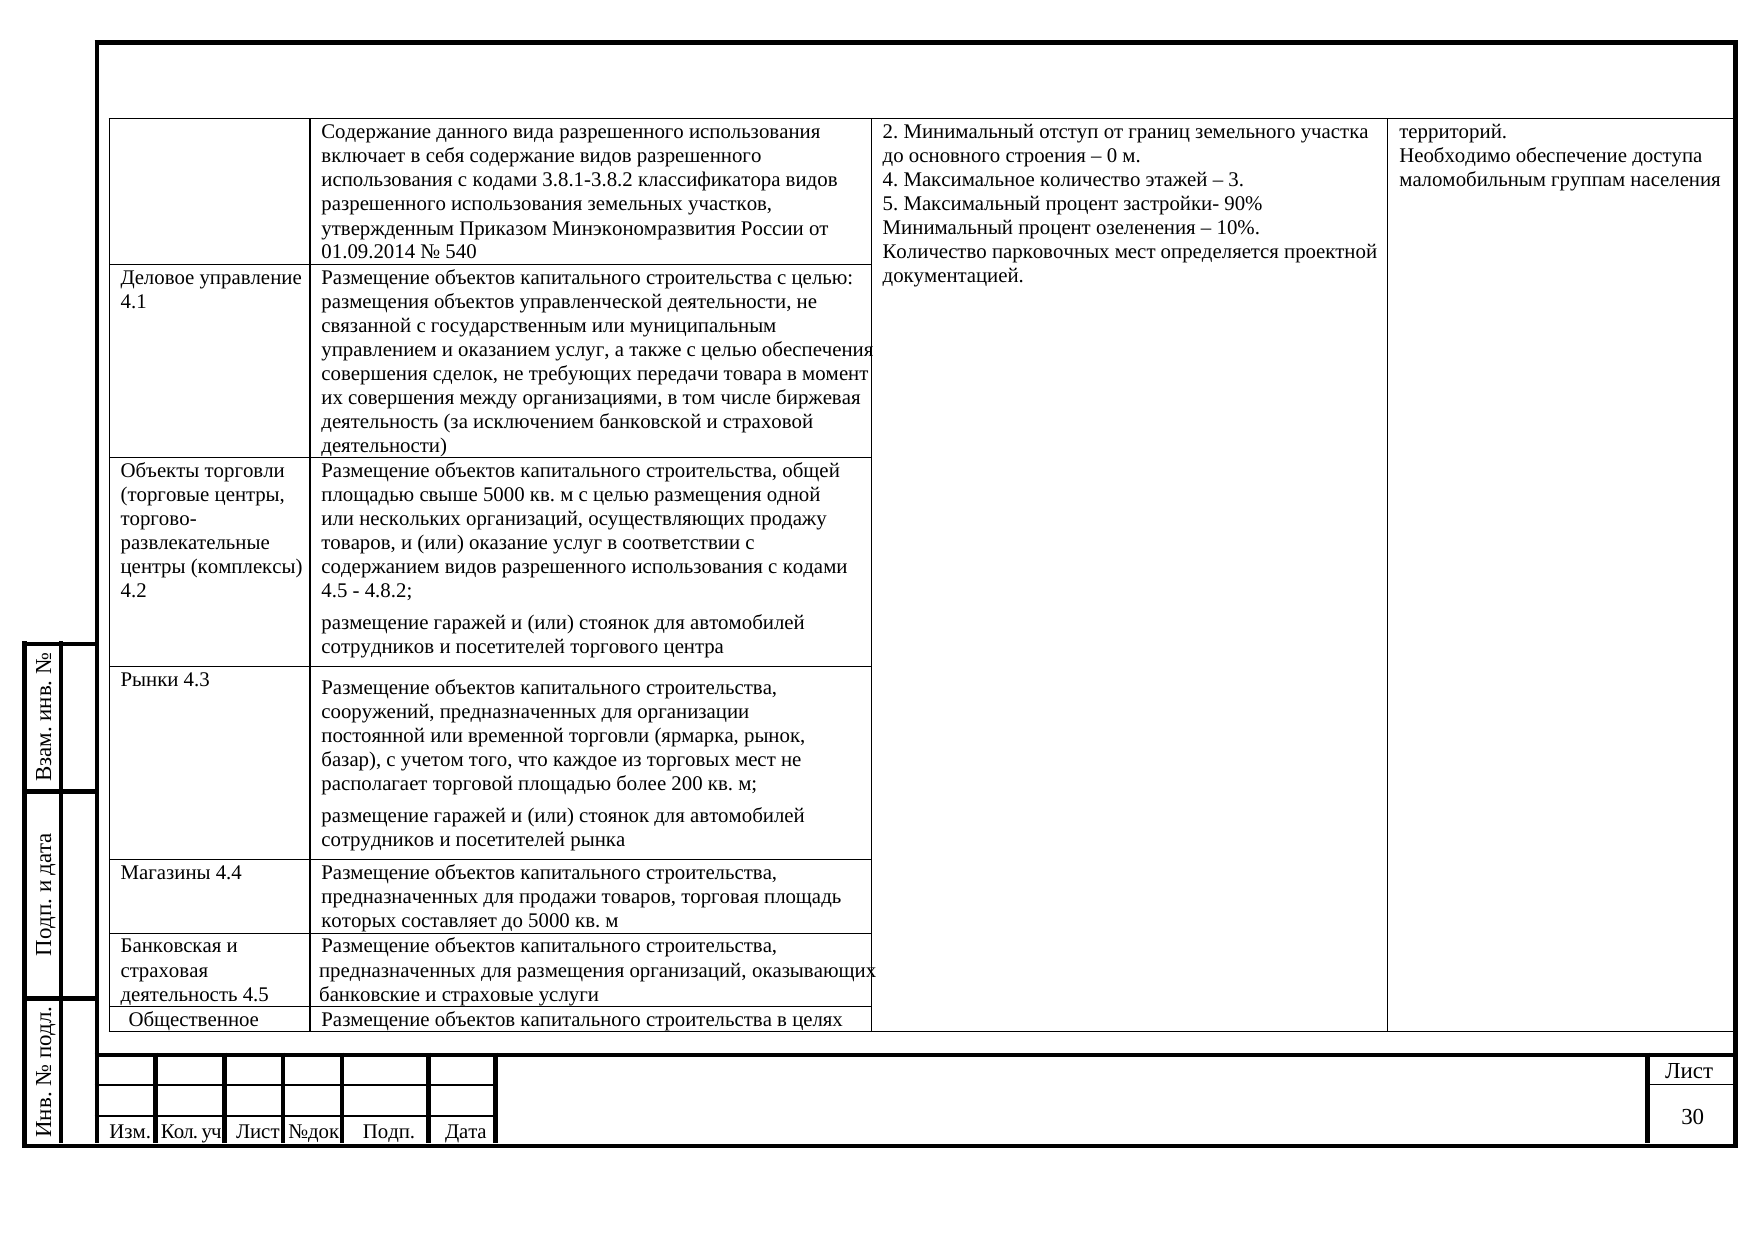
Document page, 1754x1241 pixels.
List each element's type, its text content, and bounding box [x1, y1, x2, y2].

table_cell Деловое управление 4.1 [110, 265, 309, 457]
table_cell Банковская и страховая деятельность 4.5 [110, 934, 309, 1006]
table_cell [872, 119, 1387, 1031]
table_cell Размещение объектов капитального строительства, сооружений, предназначенных для организации постоянной или временной торговли (ярмарка, рынок, базар), с учетом того, что каждое из торговых мест не располагает торговой площадью более 200 кв. м; размещение гаражей и (или) стоянок для автомобилей сотрудников и посетителей рынка [311, 667, 871, 859]
table_cell Размещение объектов капитального строительства, предназначенных для продажи товаров, торговая площадь которых составляет до 5000 кв. м [311, 860, 871, 932]
table_cell Размещение объектов капитального строительства с целью: размещения объектов управленческой деятельности, не связанной с государственным или муниципальным управлением и оказанием услуг, а также с целью обеспечения совершения сделок, не требующих передачи товара в момент их совершения между организациями, в том числе биржевая деятельность (за исключением банковской и страховой деятельности) [311, 265, 871, 457]
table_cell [110, 119, 309, 263]
table_cell Размещение объектов капитального строительства, предназначенных для размещения организаций, оказывающих банковские и страховые услуги [311, 934, 871, 1006]
table_cell Рынки 4.3 [110, 667, 309, 859]
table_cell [311, 119, 871, 263]
table_cell Магазины 4.4 [110, 860, 309, 932]
table_cell Размещение объектов капитального строительства, общей площадью свыше 5000 кв. м с целью размещения одной или нескольких организаций, осуществляющих продажу товаров, и (или) оказание услуг в соответствии с содержанием видов разрешенного использования с кодами 4.5 - 4.8.2; размещение гаражей и (или) стоянок для автомобилей сотрудников и посетителей торгового центра [311, 458, 871, 666]
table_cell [110, 1007, 309, 1031]
table_cell Объекты торговли (торговые центры, торгово-развлекательные центры (комплексы) 4.2 [110, 458, 309, 666]
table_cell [311, 1007, 871, 1031]
